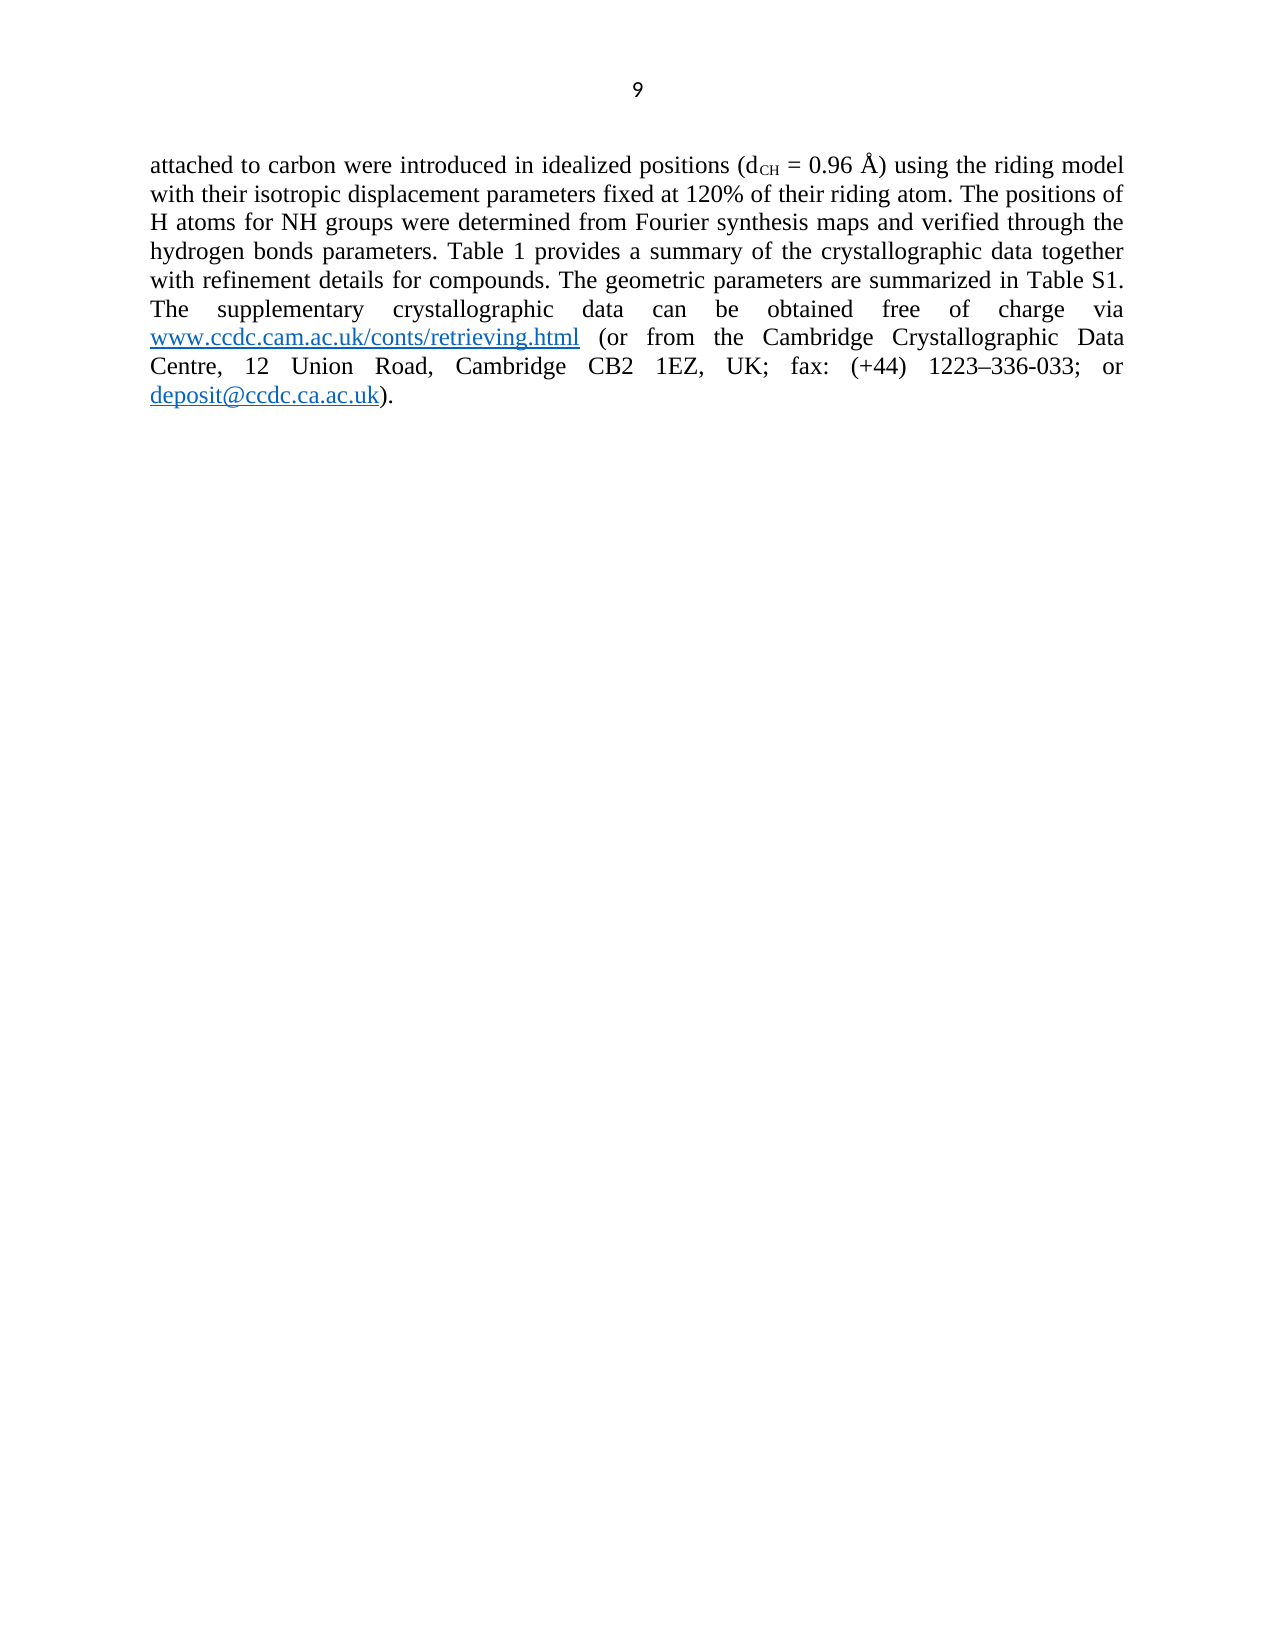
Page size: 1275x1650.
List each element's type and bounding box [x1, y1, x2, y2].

text [150, 150, 1125, 409]
